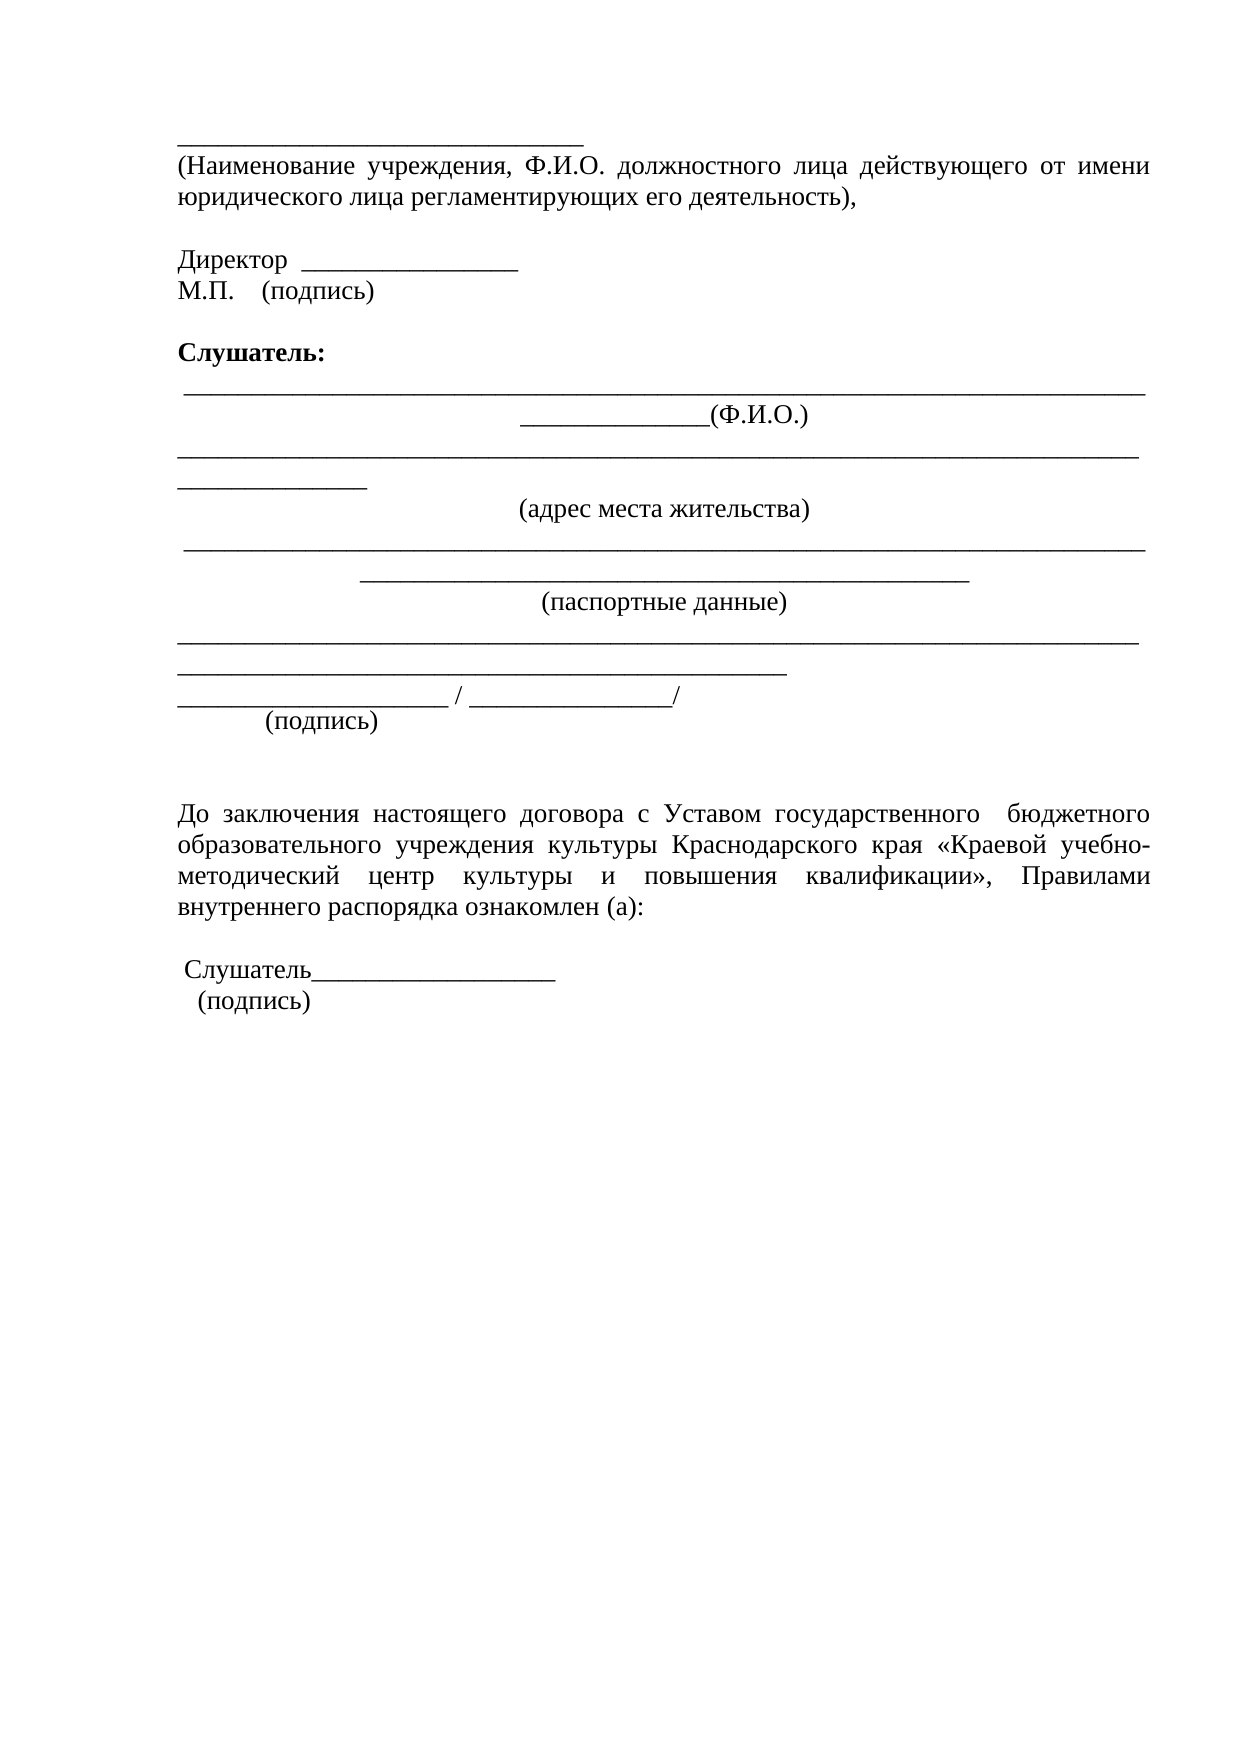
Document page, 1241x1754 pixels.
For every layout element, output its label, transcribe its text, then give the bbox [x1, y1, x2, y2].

text Слушатель__________________ [177, 953, 1152, 984]
text (подпись) [177, 984, 1152, 1015]
text До заключения настоящего договора с Уставом государственного бюджетного образовательного учреждения культуры Краснодарского края «Краевой учебно-методический центр культуры и повышения квалификации», Правилами внутреннего распорядка ознакомлен (а): [177, 797, 1152, 922]
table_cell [166, 118, 1163, 336]
table_cell Слушатель: _____________________________________________________________________________________(Ф.И.О.) _____________________________________________________________________________________ (адрес места жительства) ____________________________________________________________________________________________________________________ (паспортные данные) ____________________________________________________________________________________________________________________ ____________________ / _______________/ (подпись) [166, 336, 1163, 766]
